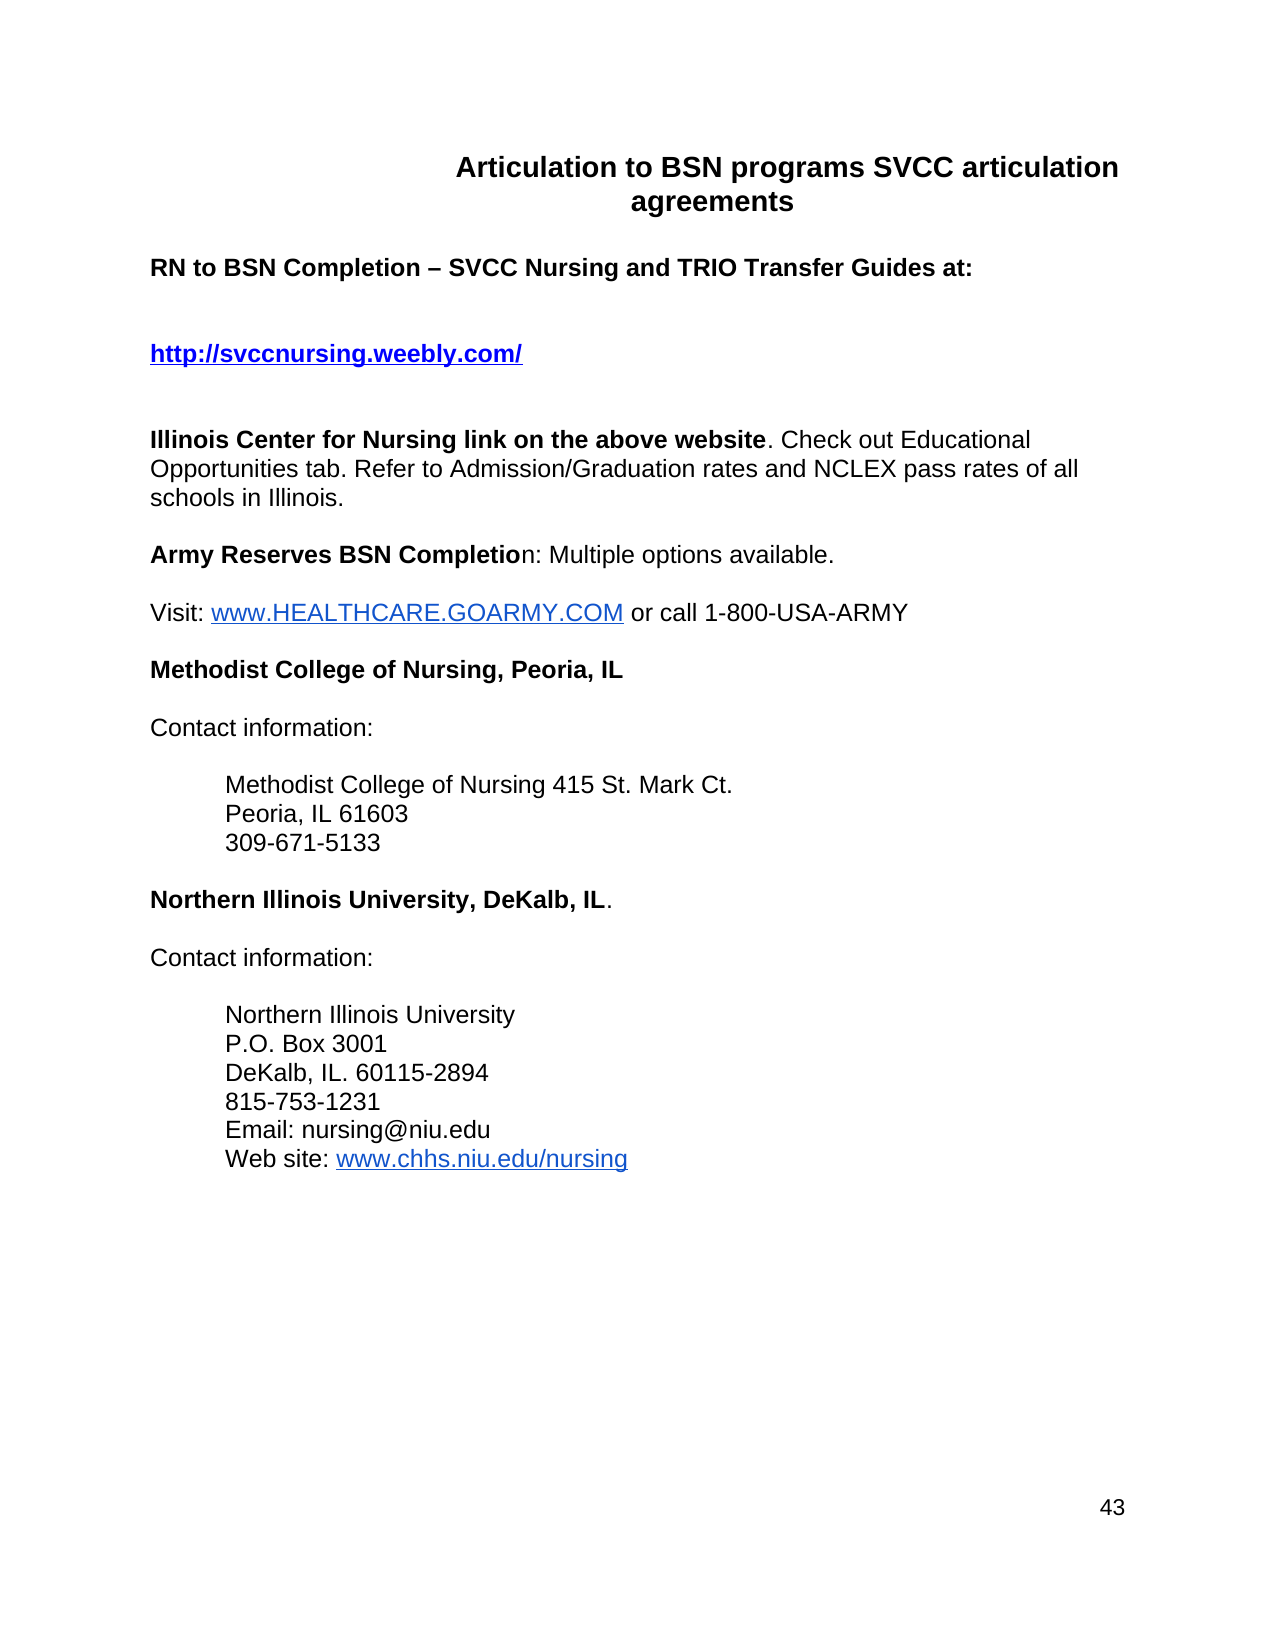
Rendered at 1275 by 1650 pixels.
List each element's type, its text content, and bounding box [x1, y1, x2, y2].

text DeKalb, IL. 60115-2894 [225, 1058, 1125, 1087]
text RN to BSN Completion – SVCC Nursing and TRIO Transfer Guides at: [150, 253, 1125, 282]
text Contact information: [150, 713, 1125, 742]
text http://svccnursing.weebly.com/ [150, 339, 1125, 368]
text Northern Illinois University [225, 1001, 1125, 1029]
text 309-671-5133 [225, 828, 1125, 857]
text Contact information: [150, 943, 1125, 972]
text P.O. Box 3001 [225, 1029, 1125, 1058]
text Web site: www.chhs.niu.edu/nursing [225, 1144, 1125, 1173]
text Visit: www.HEALTHCARE.GOARMY.COM or call 1-800-USA-ARMY [150, 598, 1125, 627]
text Army Reserves BSN Completion: Multiple options available. [150, 541, 1125, 569]
text 815-753-1231 [225, 1087, 1125, 1116]
text Email: nursing@niu.edu [225, 1116, 1125, 1144]
text Methodist College of Nursing 415 St. Mark Ct. [225, 771, 1125, 799]
text Methodist College of Nursing, Peoria, IL [150, 656, 1125, 684]
text Illinois Center for Nursing link on the above website. Check out Educational Opportunities tab. Refer to Admission/Graduation rates and NCLEX pass rates of all schools in Illinois. [150, 426, 1125, 512]
text Peoria, IL 61603 [225, 799, 1125, 828]
subtitle Articulation to BSN programs SVCC articulation agreements [300, 150, 1125, 217]
text Northern Illinois University, DeKalb, IL. [150, 886, 1125, 914]
